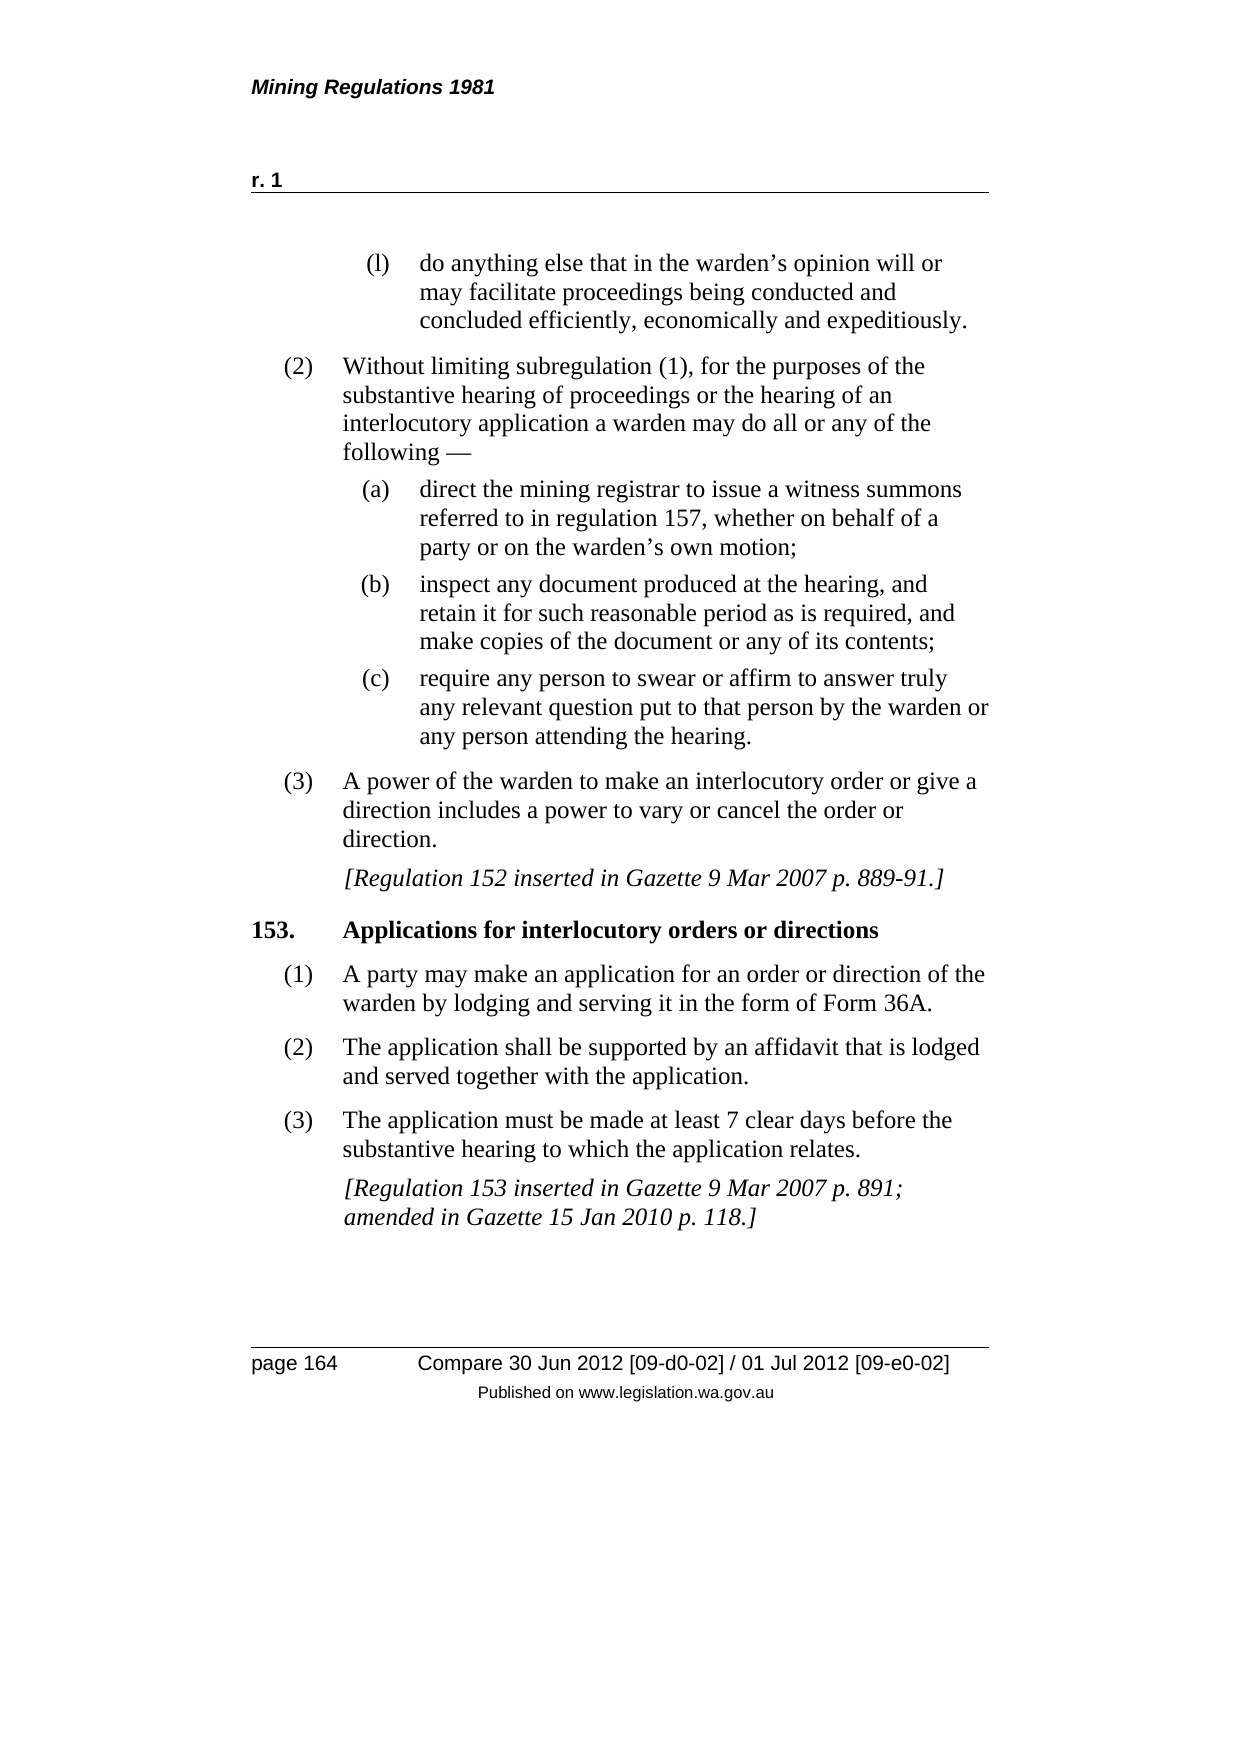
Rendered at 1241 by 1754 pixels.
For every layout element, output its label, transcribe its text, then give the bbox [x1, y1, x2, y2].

text (2) Without limiting subregulation (1), for the purposes of the substantive hearing of proceedings or the hearing of an interlocutory application a warden may do all or any of the following — [251, 351, 989, 466]
text (1) A party may make an application for an order or direction of the warden by lodging and serving it in the form of Form 36A. [251, 959, 989, 1017]
text (l) do anything else that in the warden’s opinion will or may facilitate proceedings being conducted and concluded efficiently, economically and expeditiously. [251, 248, 989, 334]
subtitle 153. Applications for interlocutory orders or directions [251, 915, 989, 943]
text (b) inspect any document produced at the hearing, and retain it for such reasonable period as is required, and make copies of the document or any of its contents; [251, 569, 989, 655]
text (2) The application shall be supported by an affidavit that is lodged and served together with the application. [251, 1032, 989, 1090]
text [Regulation 153 inserted in Gazette 9 Mar 2007 p. 891; amended in Gazette 15 Jan 2010 p. 118.] [251, 1173, 989, 1231]
text (c) require any person to swear or affirm to answer truly any relevant question put to that person by the warden or any person attending the hearing. [251, 663, 989, 750]
text (3) A power of the warden to make an interlocutory order or give a direction includes a power to vary or cancel the order or direction. [251, 766, 989, 853]
text (3) The application must be made at least 7 clear days before the substantive hearing to which the application relates. [251, 1105, 989, 1163]
text [Regulation 152 inserted in Gazette 9 Mar 2007 p. 889-91.] [251, 863, 989, 892]
text (a) direct the mining registrar to issue a witness summons referred to in regulation 157, whether on behalf of a party or on the warden’s own motion; [251, 474, 989, 561]
